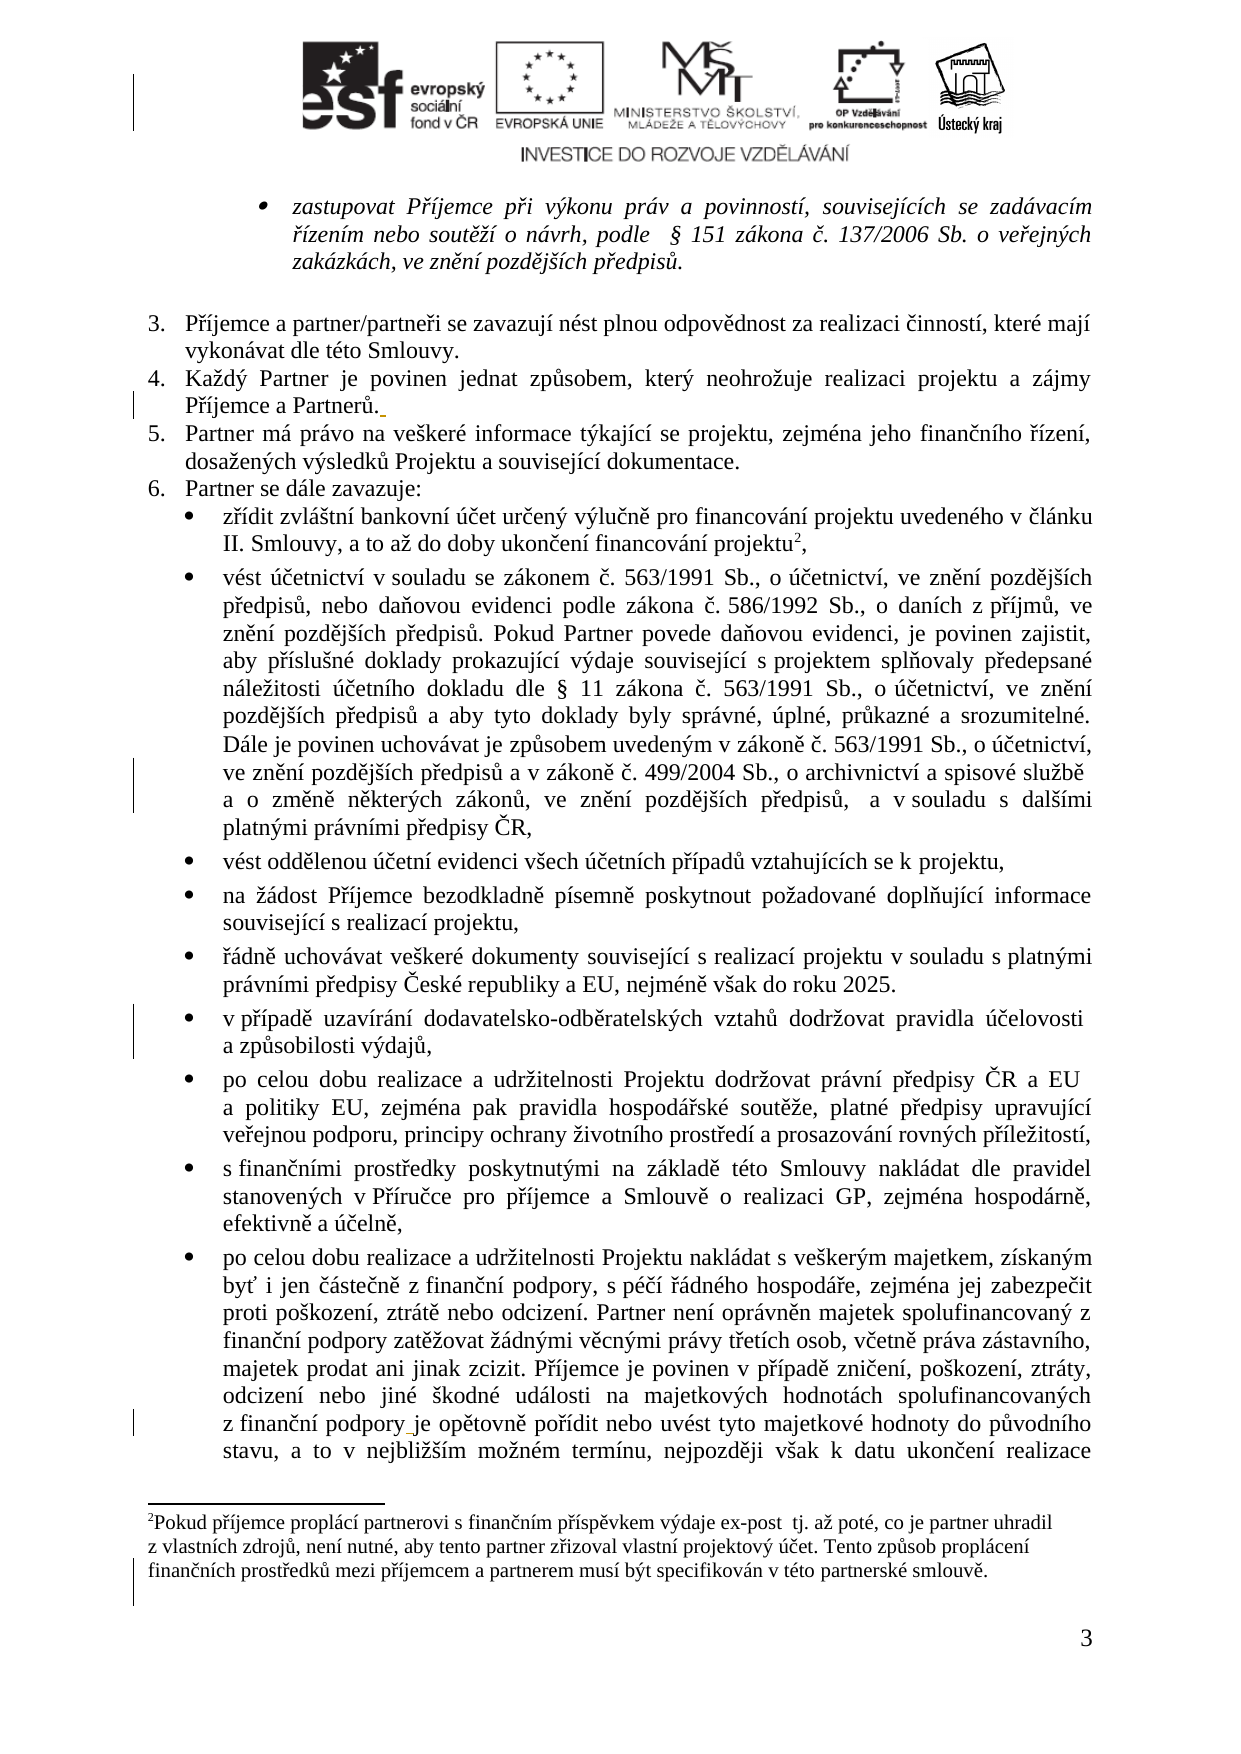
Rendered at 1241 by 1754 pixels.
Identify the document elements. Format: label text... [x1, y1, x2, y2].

list na žádost Příjemce bezodkladně písemně poskytnout požadované doplňující informace související s realizací projektu, [185, 881, 1093, 936]
list Partner má právo na veškeré informace týkající se projektu, zejména jeho finančního řízení, dosažených výsledků Projektu a související dokumentace. [148, 419, 1093, 474]
list Příjemce a partner/partneři se zavazují nést plnou odpovědnost za realizaci činností, které mají vykonávat dle této Smlouvy. [148, 309, 1093, 364]
list zastupovat Příjemce při výkonu práv a povinností, souvisejících se zadávacím řízením nebo soutěží o návrh, podle § 151 zákona č. 137/2006 Sb. o veřejných zakázkách, ve znění pozdějších předpisů. [257, 192, 1093, 275]
list vést účetnictví v souladu se zákonem č. 563/1991 Sb., o účetnictví, ve znění pozdějších předpisů, nebo daňovou evidenci podle zákona č. 586/1992 Sb., o daních z příjmů, ve znění pozdějších předpisů. Pokud Partner povede daňovou evidenci, je povinen zajistit, aby příslušné doklady prokazující výdaje související s projektem splňovaly předepsané náležitosti účetního dokladu dle § 11 zákona č. 563/1991 Sb., o účetnictví, ve znění pozdějších předpisů a aby tyto doklady byly správné, úplné, průkazné a srozumitelné. Dále je povinen uchovávat je způsobem uvedeným v zákoně č. 563/1991 Sb., o účetnictví, ve znění pozdějších předpisů a v zákoně č. 499/2004 Sb., o archivnictví a spisové službě a o změně některých zákonů, ve znění pozdějších předpisů, a v souladu s dalšími platnými právními předpisy ČR, [185, 563, 1093, 841]
list po celou dobu realizace a udržitelnosti Projektu dodržovat právní předpisy ČR a EU a politiky EU, zejména pak pravidla hospodářské soutěže, platné předpisy upravující veřejnou podporu, principy ochrany životního prostředí a prosazování rovných příležitostí, [185, 1065, 1093, 1148]
list v případě uzavírání dodavatelsko-odběratelských vztahů dodržovat pravidla účelovosti a způsobilosti výdajů, [185, 1003, 1096, 1059]
list řádně uchovávat veškeré dokumenty související s realizací projektu v souladu s platnými právními předpisy České republiky a EU, nejméně však do roku 2025. [185, 942, 1093, 997]
list vést oddělenou účetní evidenci všech účetních případů vztahujících se k projektu, [185, 847, 1093, 874]
list Každý Partner je povinen jednat způsobem, který neohrožuje realizaci projektu a zájmy Příjemce a Partnerů. [148, 364, 1093, 419]
list s finančními prostředky poskytnutými na základě této Smlouvy nakládat dle pravidel stanovených v Příručce pro příjemce a Smlouvě o realizaci GP, zejména hospodárně, efektivně a účelně, [185, 1154, 1093, 1237]
list zřídit zvláštní bankovní účet určený výlučně pro financování projektu uvedeného v článku II. Smlouvy, a to až do doby ukončení financování projektu, [185, 502, 1093, 557]
list Partner se dále zavazuje: [148, 474, 1093, 502]
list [185, 1243, 1093, 1464]
